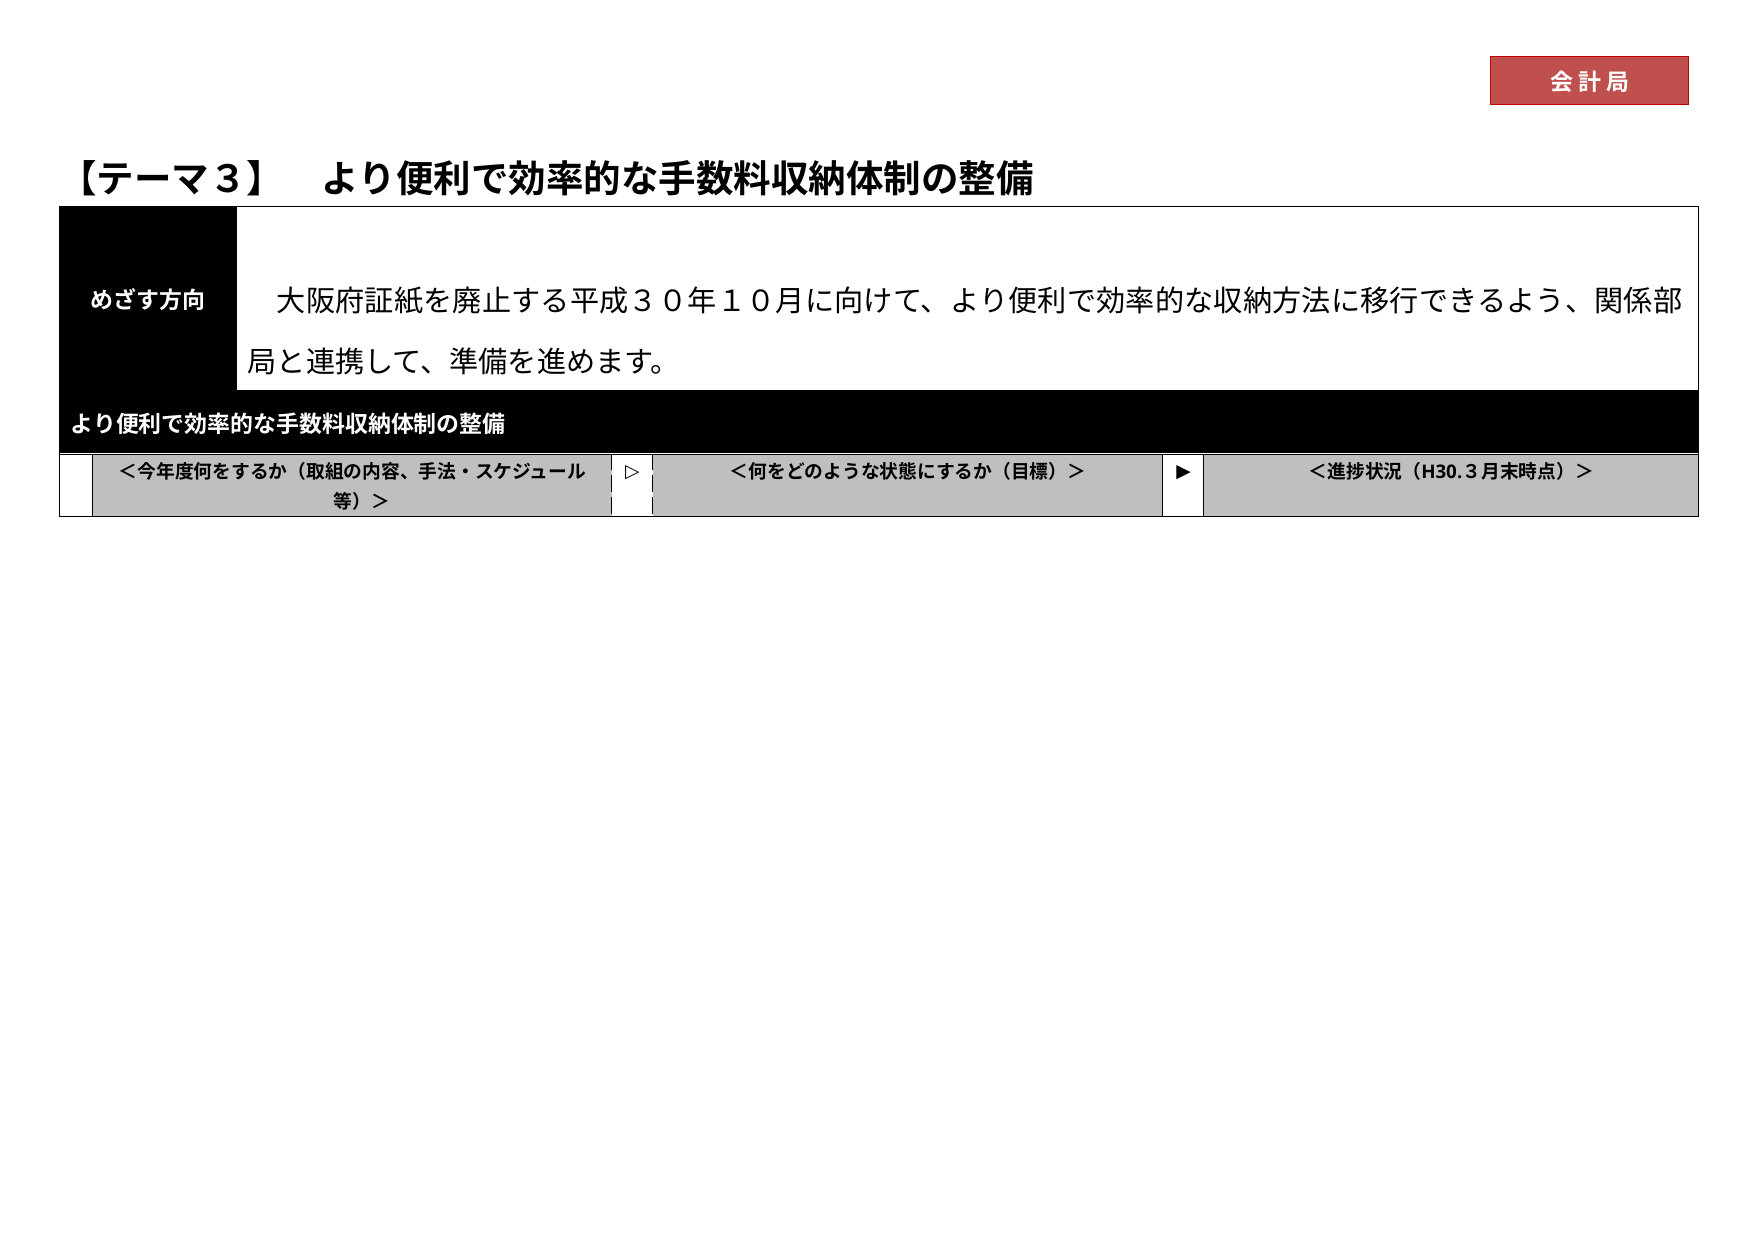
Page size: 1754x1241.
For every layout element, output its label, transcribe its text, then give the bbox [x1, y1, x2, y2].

table_cell ＜今年度何をするか（取組の内容、手法・スケジュール等）＞ [93, 455, 612, 516]
table_cell ＜何をどのような状態にするか（目標）＞ [653, 455, 1162, 516]
table_cell ▷ [612, 455, 653, 516]
table_header より便利で効率的な手数料収納体制の整備 [60, 393, 1698, 453]
text 【テーマ３】 より便利で効率的な手数料収納体制の整備 [59, 145, 1709, 206]
table_cell ▶ [1163, 455, 1203, 516]
table_cell ＜進捗状況（H30.３月末時点）＞ [1204, 455, 1698, 516]
table_header めざす方向 [60, 207, 236, 390]
table_header 大阪府証紙を廃止する平成３０年１０月に向けて、より便利で効率的な収納方法に移行できるよう、関係部局と連携して、準備を進めます。 [237, 207, 1698, 390]
table_cell [60, 455, 92, 516]
